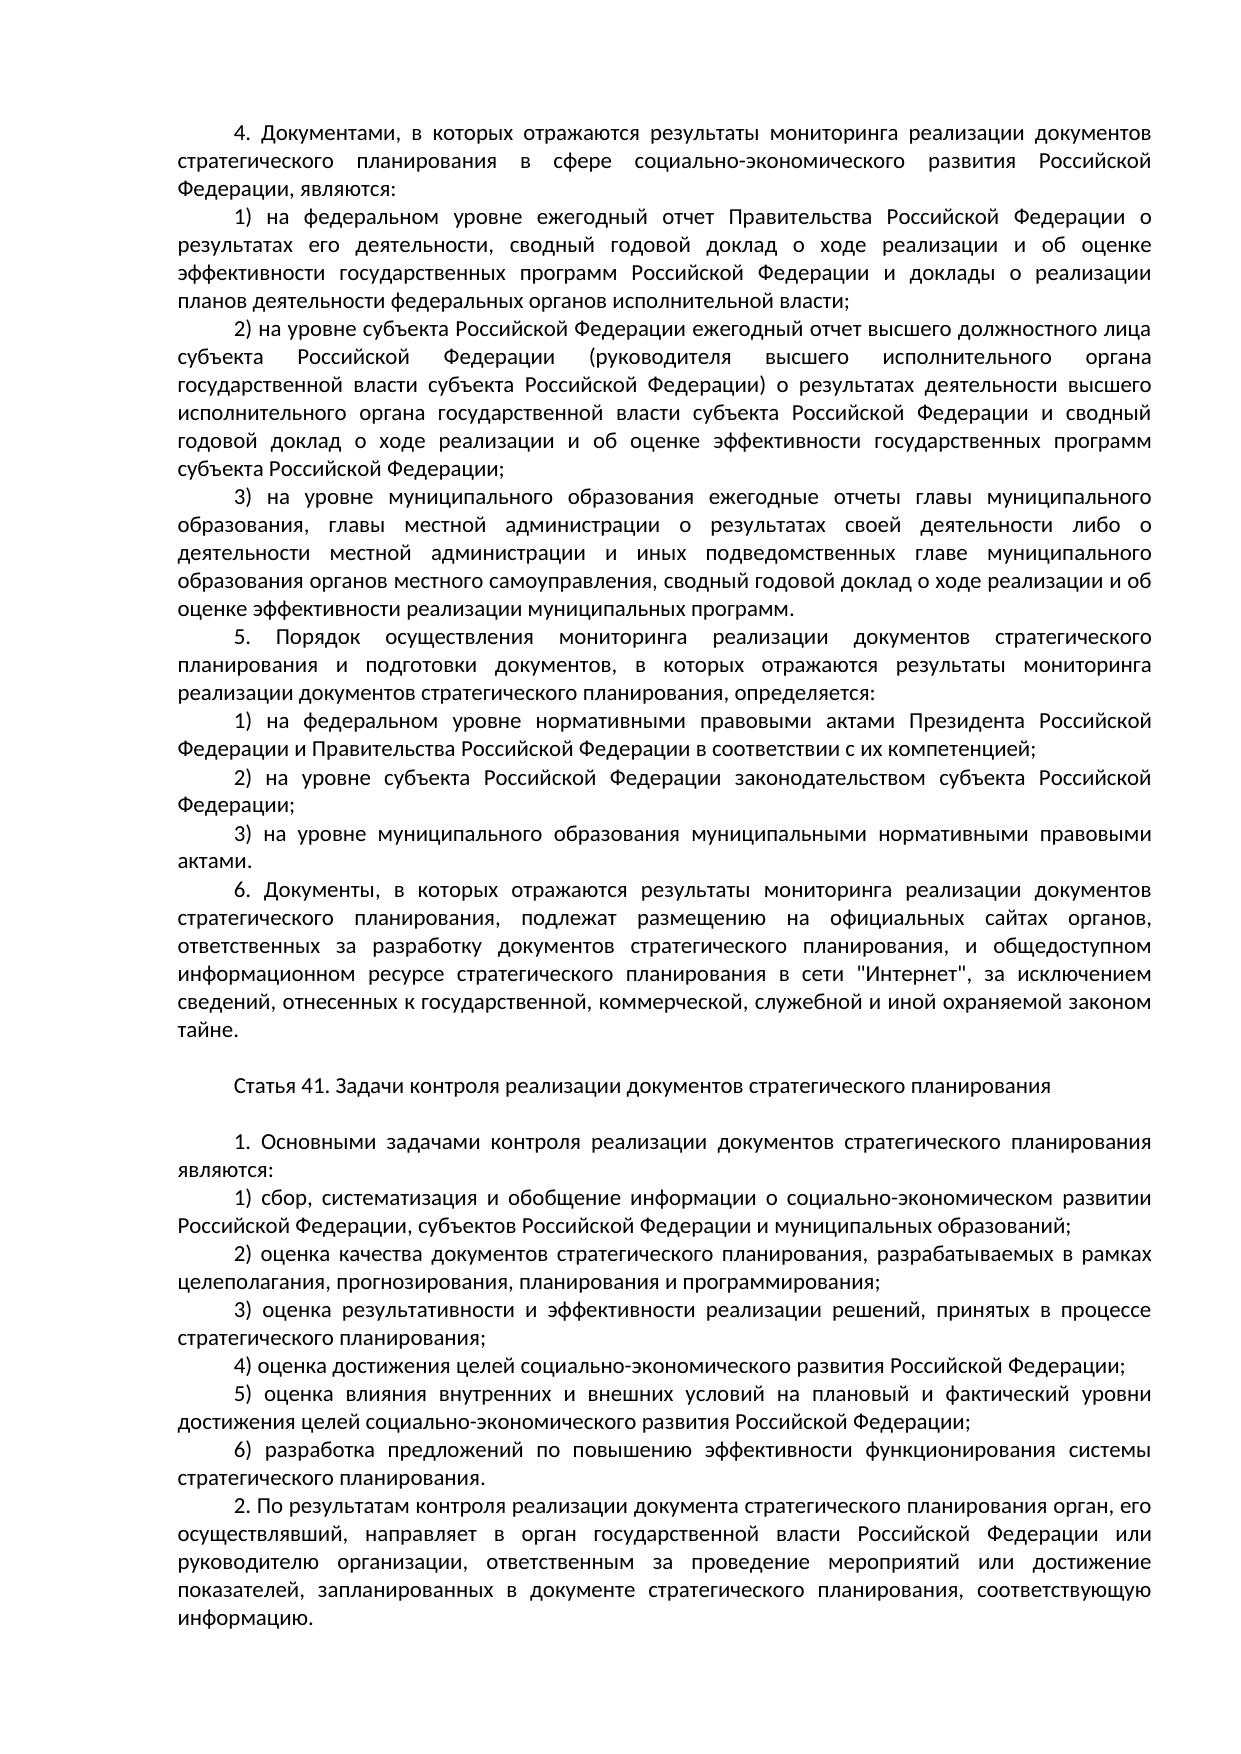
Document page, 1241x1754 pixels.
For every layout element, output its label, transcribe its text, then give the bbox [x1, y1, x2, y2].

text 2) на уровне субъекта Российской Федерации законодательством субъекта Российской Федерации; [177, 763, 1152, 819]
text Статья 41. Задачи контроля реализации документов стратегического планирования [177, 1071, 1152, 1099]
text 6) разработка предложений по повышению эффективности функционирования системы стратегического планирования. [177, 1435, 1152, 1491]
text 2) оценка качества документов стратегического планирования, разрабатываемых в рамках целеполагания, прогнозирования, планирования и программирования; [177, 1239, 1152, 1295]
text 3) оценка результативности и эффективности реализации решений, принятых в процессе стратегического планирования; [177, 1295, 1152, 1351]
text 4) оценка достижения целей социально-экономического развития Российской Федерации; [177, 1351, 1152, 1379]
text 4. Документами, в которых отражаются результаты мониторинга реализации документов стратегического планирования в сфере социально-экономического развития Российской Федерации, являются: [177, 118, 1152, 202]
text 5. Порядок осуществления мониторинга реализации документов стратегического планирования и подготовки документов, в которых отражаются результаты мониторинга реализации документов стратегического планирования, определяется: [177, 622, 1152, 707]
text 1) на федеральном уровне ежегодный отчет Правительства Российской Федерации о результатах его деятельности, сводный годовой доклад о ходе реализации и об оценке эффективности государственных программ Российской Федерации и доклады о реализации планов деятельности федеральных органов исполнительной власти; [177, 202, 1152, 314]
text 6. Документы, в которых отражаются результаты мониторинга реализации документов стратегического планирования, подлежат размещению на официальных сайтах органов, ответственных за разработку документов стратегического планирования, и общедоступном информационном ресурсе стратегического планирования в сети "Интернет", за исключением сведений, отнесенных к государственной, коммерческой, служебной и иной охраняемой законом тайне. [177, 875, 1152, 1043]
text 3) на уровне муниципального образования ежегодные отчеты главы муниципального образования, главы местной администрации о результатах своей деятельности либо о деятельности местной администрации и иных подведомственных главе муниципального образования органов местного самоуправления, сводный годовой доклад о ходе реализации и об оценке эффективности реализации муниципальных программ. [177, 482, 1152, 622]
text 5) оценка влияния внутренних и внешних условий на плановый и фактический уровни достижения целей социально-экономического развития Российской Федерации; [177, 1379, 1152, 1435]
text 2. По результатам контроля реализации документа стратегического планирования орган, его осуществлявший, направляет в орган государственной власти Российской Федерации или руководителю организации, ответственным за проведение мероприятий или достижение показателей, запланированных в документе стратегического планирования, соответствующую информацию. [177, 1491, 1152, 1631]
text 3) на уровне муниципального образования муниципальными нормативными правовыми актами. [177, 819, 1152, 875]
text 1. Основными задачами контроля реализации документов стратегического планирования являются: [177, 1127, 1152, 1183]
text 2) на уровне субъекта Российской Федерации ежегодный отчет высшего должностного лица субъекта Российской Федерации (руководителя высшего исполнительного органа государственной власти субъекта Российской Федерации) о результатах деятельности высшего исполнительного органа государственной власти субъекта Российской Федерации и сводный годовой доклад о ходе реализации и об оценке эффективности государственных программ субъекта Российской Федерации; [177, 314, 1152, 482]
text 1) на федеральном уровне нормативными правовыми актами Президента Российской Федерации и Правительства Российской Федерации в соответствии с их компетенцией; [177, 707, 1152, 763]
text 1) сбор, систематизация и обобщение информации о социально-экономическом развитии Российской Федерации, субъектов Российской Федерации и муниципальных образований; [177, 1183, 1152, 1239]
